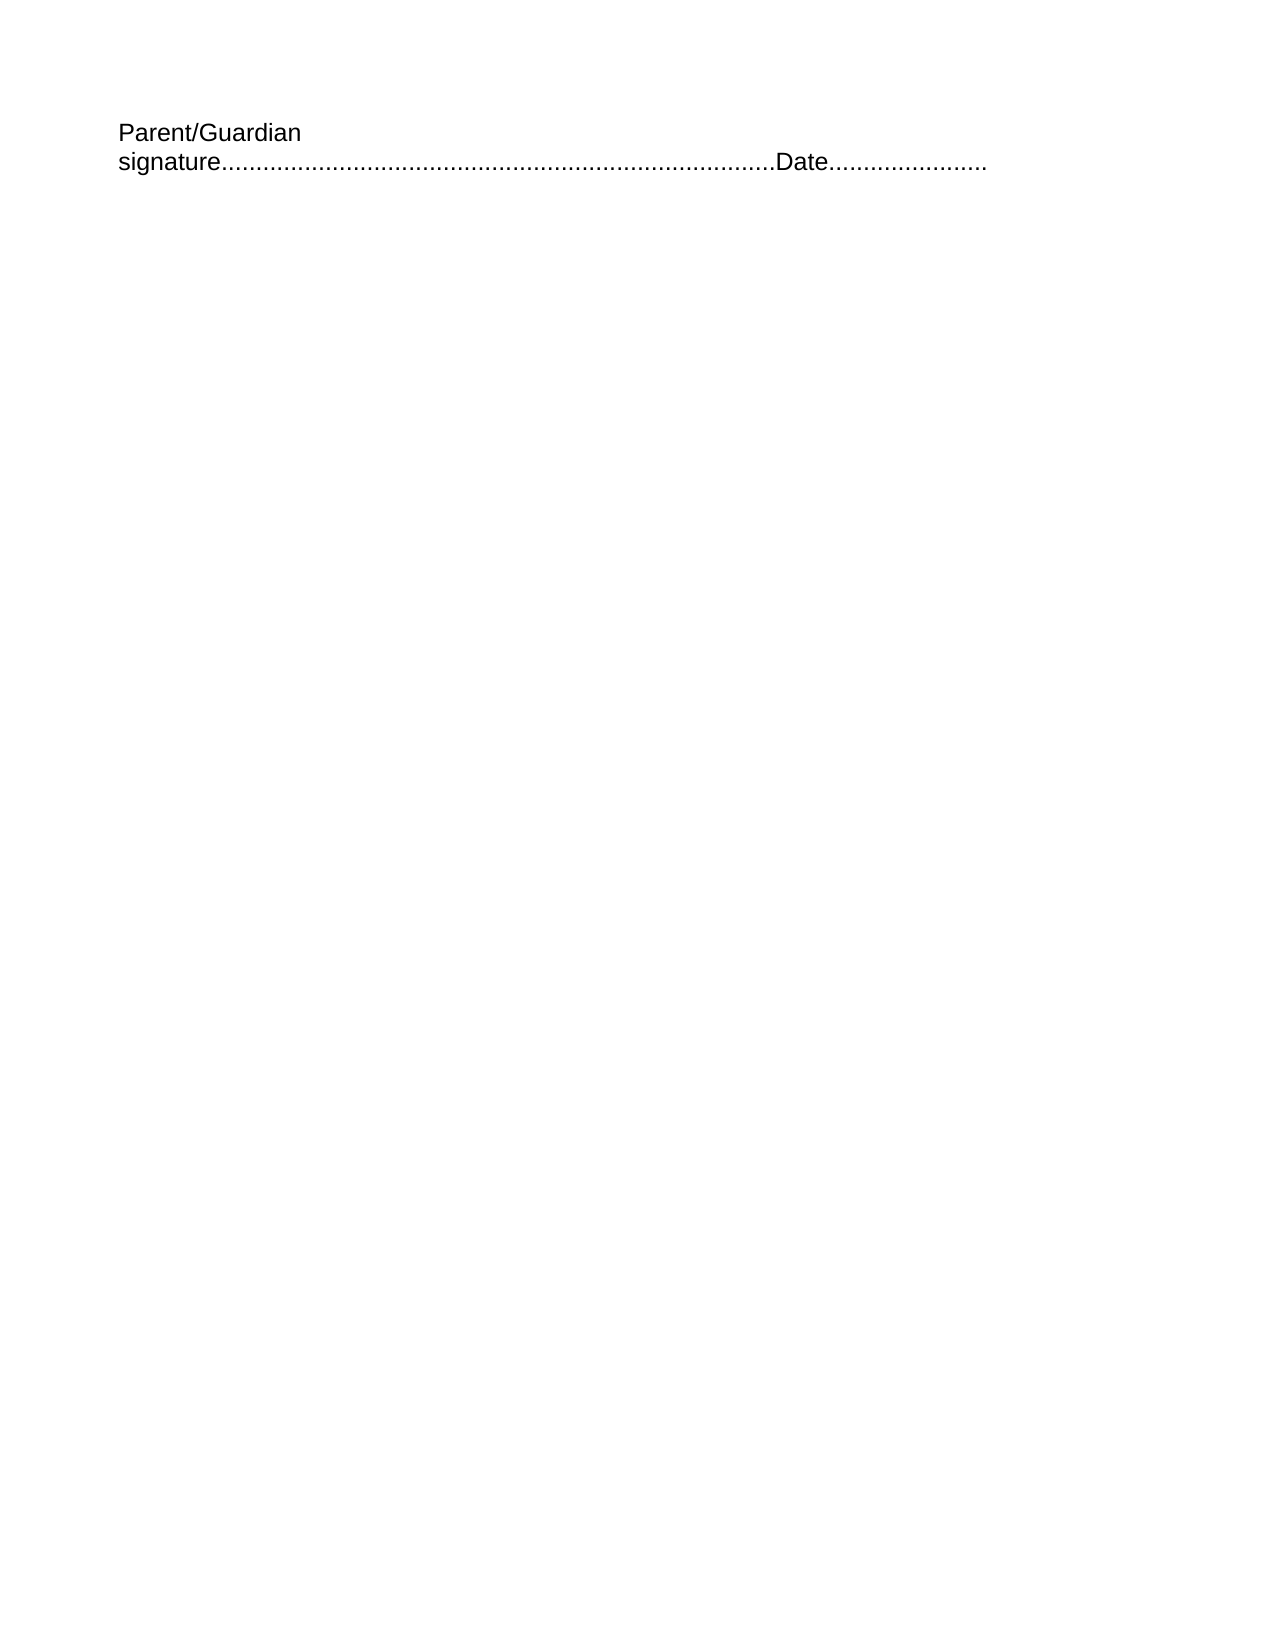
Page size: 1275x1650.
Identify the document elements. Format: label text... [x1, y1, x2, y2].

text Parent/Guardian signature................................................................................Date....................... [118, 118, 1157, 176]
